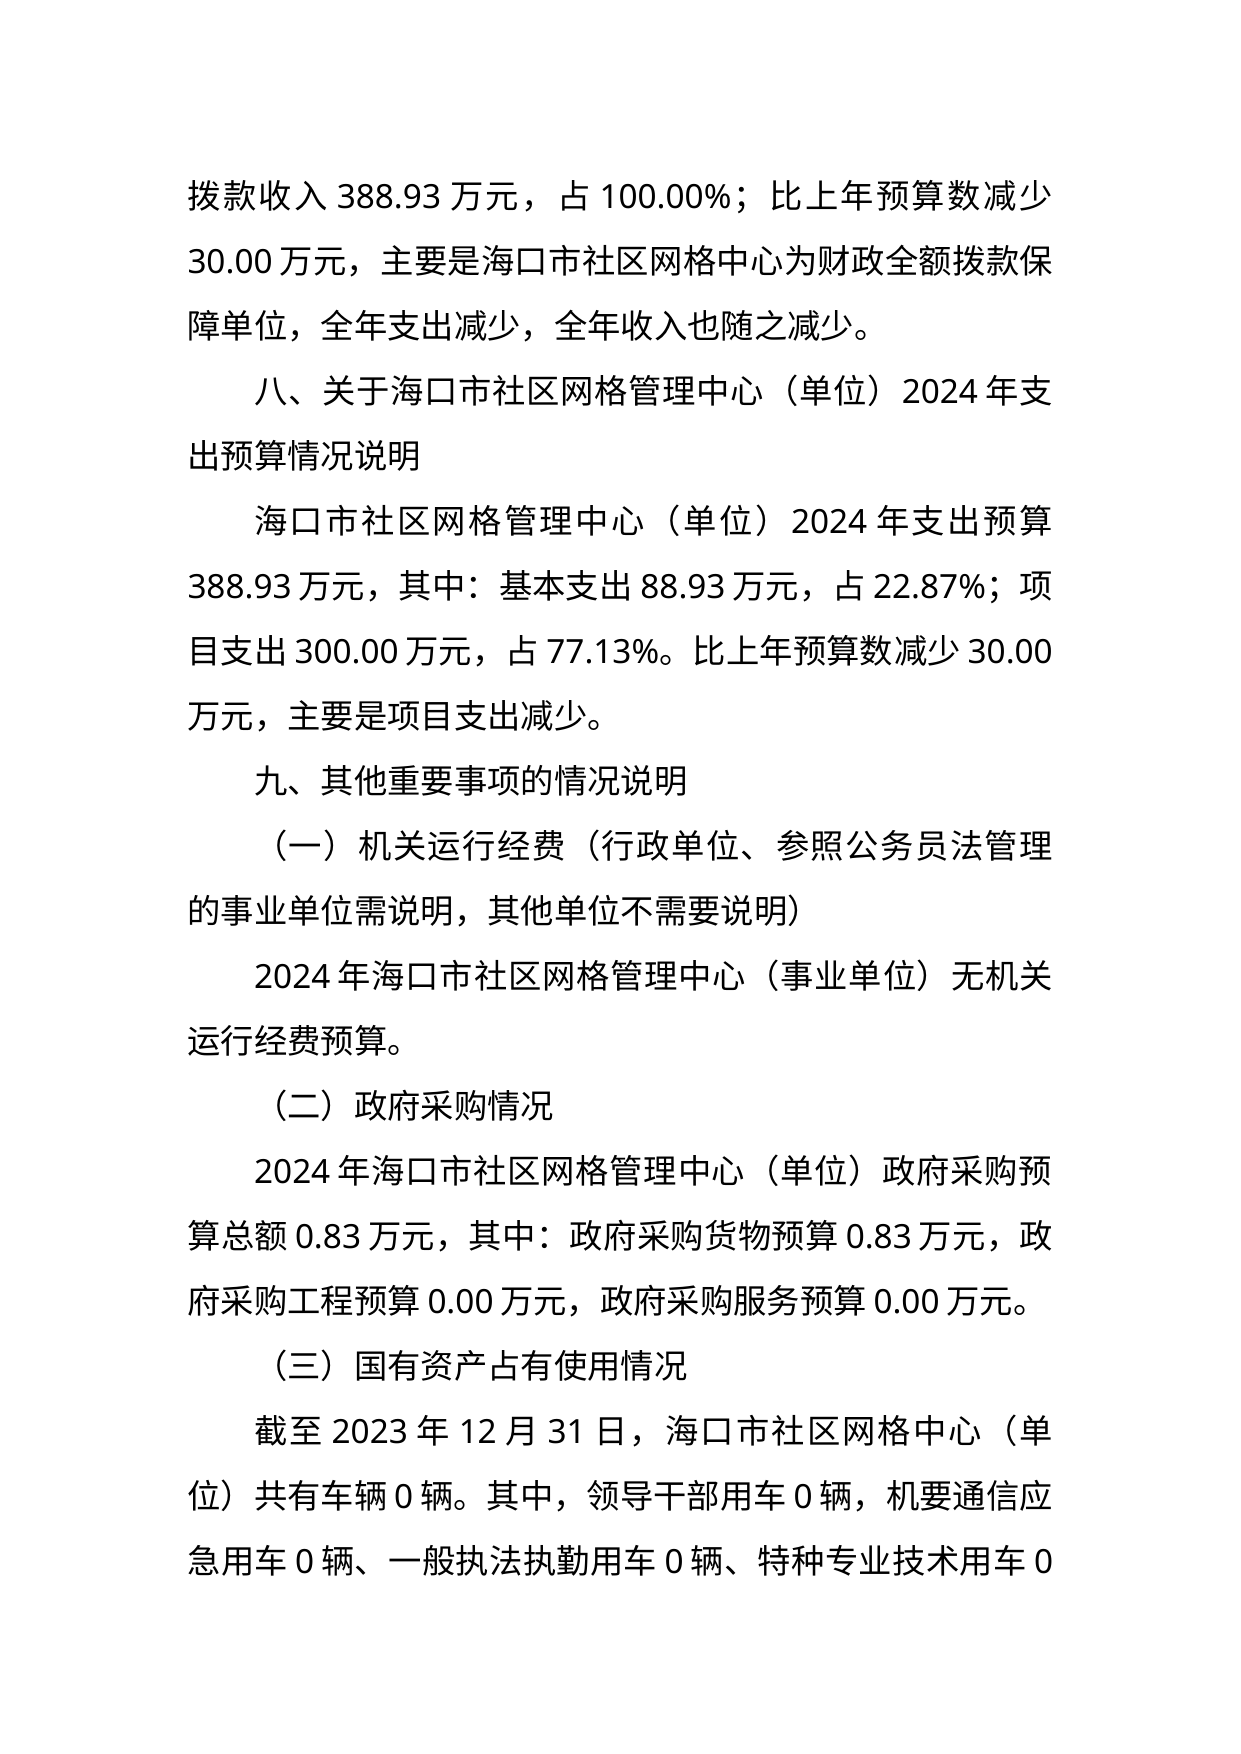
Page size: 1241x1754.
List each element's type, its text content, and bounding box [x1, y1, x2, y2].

text 2024年海口市社区网格管理中心（事业单位）无机关运行经费预算。 [187, 942, 1053, 1072]
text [187, 162, 1053, 357]
text （二）政府采购情况 [187, 1072, 1053, 1137]
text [187, 1397, 1053, 1592]
text 九、其他重要事项的情况说明 [187, 747, 1053, 812]
text （一）机关运行经费（行政单位、参照公务员法管理的事业单位需说明，其他单位不需要说明） [187, 812, 1053, 942]
text 八、关于海口市社区网格管理中心（单位）2024年支出预算情况说明 [187, 357, 1053, 487]
text 海口市社区网格管理中心（单位）2024年支出预算388.93万元，其中：基本支出88.93万元，占22.87%；项目支出300.00万元，占77.13%。比上年预算数减少30.00万元，主要是项目支出减少。 [187, 487, 1053, 747]
text （三）国有资产占有使用情况 [187, 1332, 1053, 1397]
text 2024年海口市社区网格管理中心（单位）政府采购预算总额0.83万元，其中：政府采购货物预算0.83万元，政府采购工程预算0.00万元，政府采购服务预算0.00万元。 [187, 1137, 1053, 1332]
